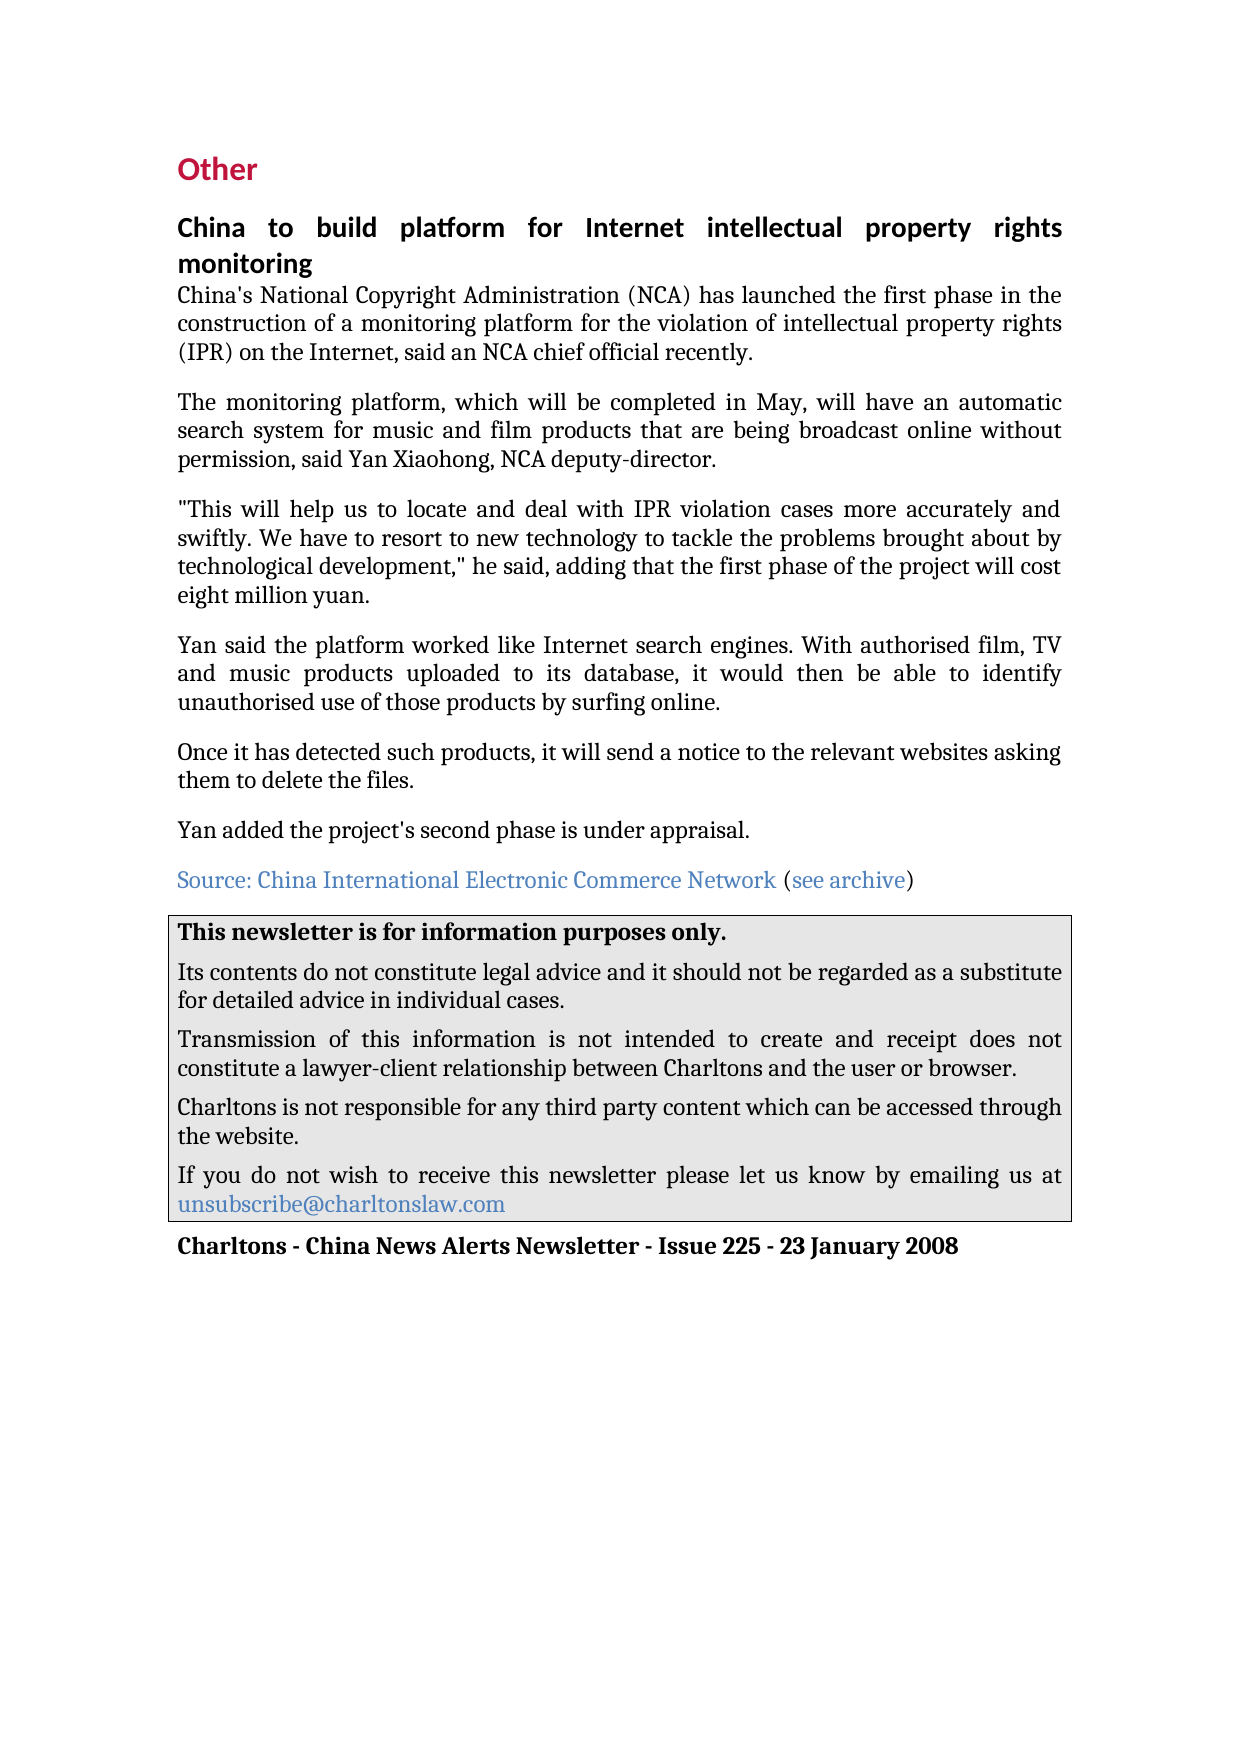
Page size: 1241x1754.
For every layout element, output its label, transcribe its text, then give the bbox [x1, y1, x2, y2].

text If you do not wish to receive this newsletter please let us know by emailing us at unsubscribe@charltonslaw.com [169, 1158, 1071, 1221]
text The monitoring platform, which will be completed in May, will have an automatic search system for music and film products that are being broadcast online without permission, said Yan Xiaohong, NCA deputy-director. [177, 388, 1063, 474]
text Transmission of this information is not intended to create and receipt does not constitute a lawyer-client relationship between Charltons and the user or browser. [169, 1022, 1071, 1083]
text Once it has detected such products, it will send a notice to the relevant websites asking them to delete the files. [177, 738, 1063, 795]
text Source: China International Electronic Commerce Network (see archive) [177, 866, 1063, 894]
text Charltons is not responsible for any third party content which can be accessed through the website. [169, 1090, 1071, 1151]
text Its contents do not constitute legal advice and it should not be regarded as a substitute for detailed advice in individual cases. [169, 954, 1071, 1015]
text "This will help us to locate and deal with IPR violation cases more accurately and swiftly. We have to resort to new technology to tackle the problems brought about by technological development," he said, adding that the first phase of the project will cost eight million yuan. [177, 495, 1063, 610]
text Charltons - China News Alerts Newsletter - Issue 225 - 23 January 2008 [177, 1232, 1063, 1261]
subtitle Other [177, 148, 1063, 188]
subtitle China to build platform for Internet intellectual property rights monitoring [177, 209, 1063, 281]
text This newsletter is for information purposes only. [169, 916, 1071, 947]
text Yan added the project's second phase is under appraisal. [177, 816, 1063, 845]
text China's National Copyright Administration (NCA) has launched the first phase in the construction of a monitoring platform for the violation of intellectual property rights (IPR) on the Internet, said an NCA chief official recently. [177, 281, 1063, 367]
text Yan said the platform worked like Internet search engines. With authorised film, TV and music products uploaded to its database, it would then be able to identify unauthorised use of those products by surfing online. [177, 631, 1063, 717]
